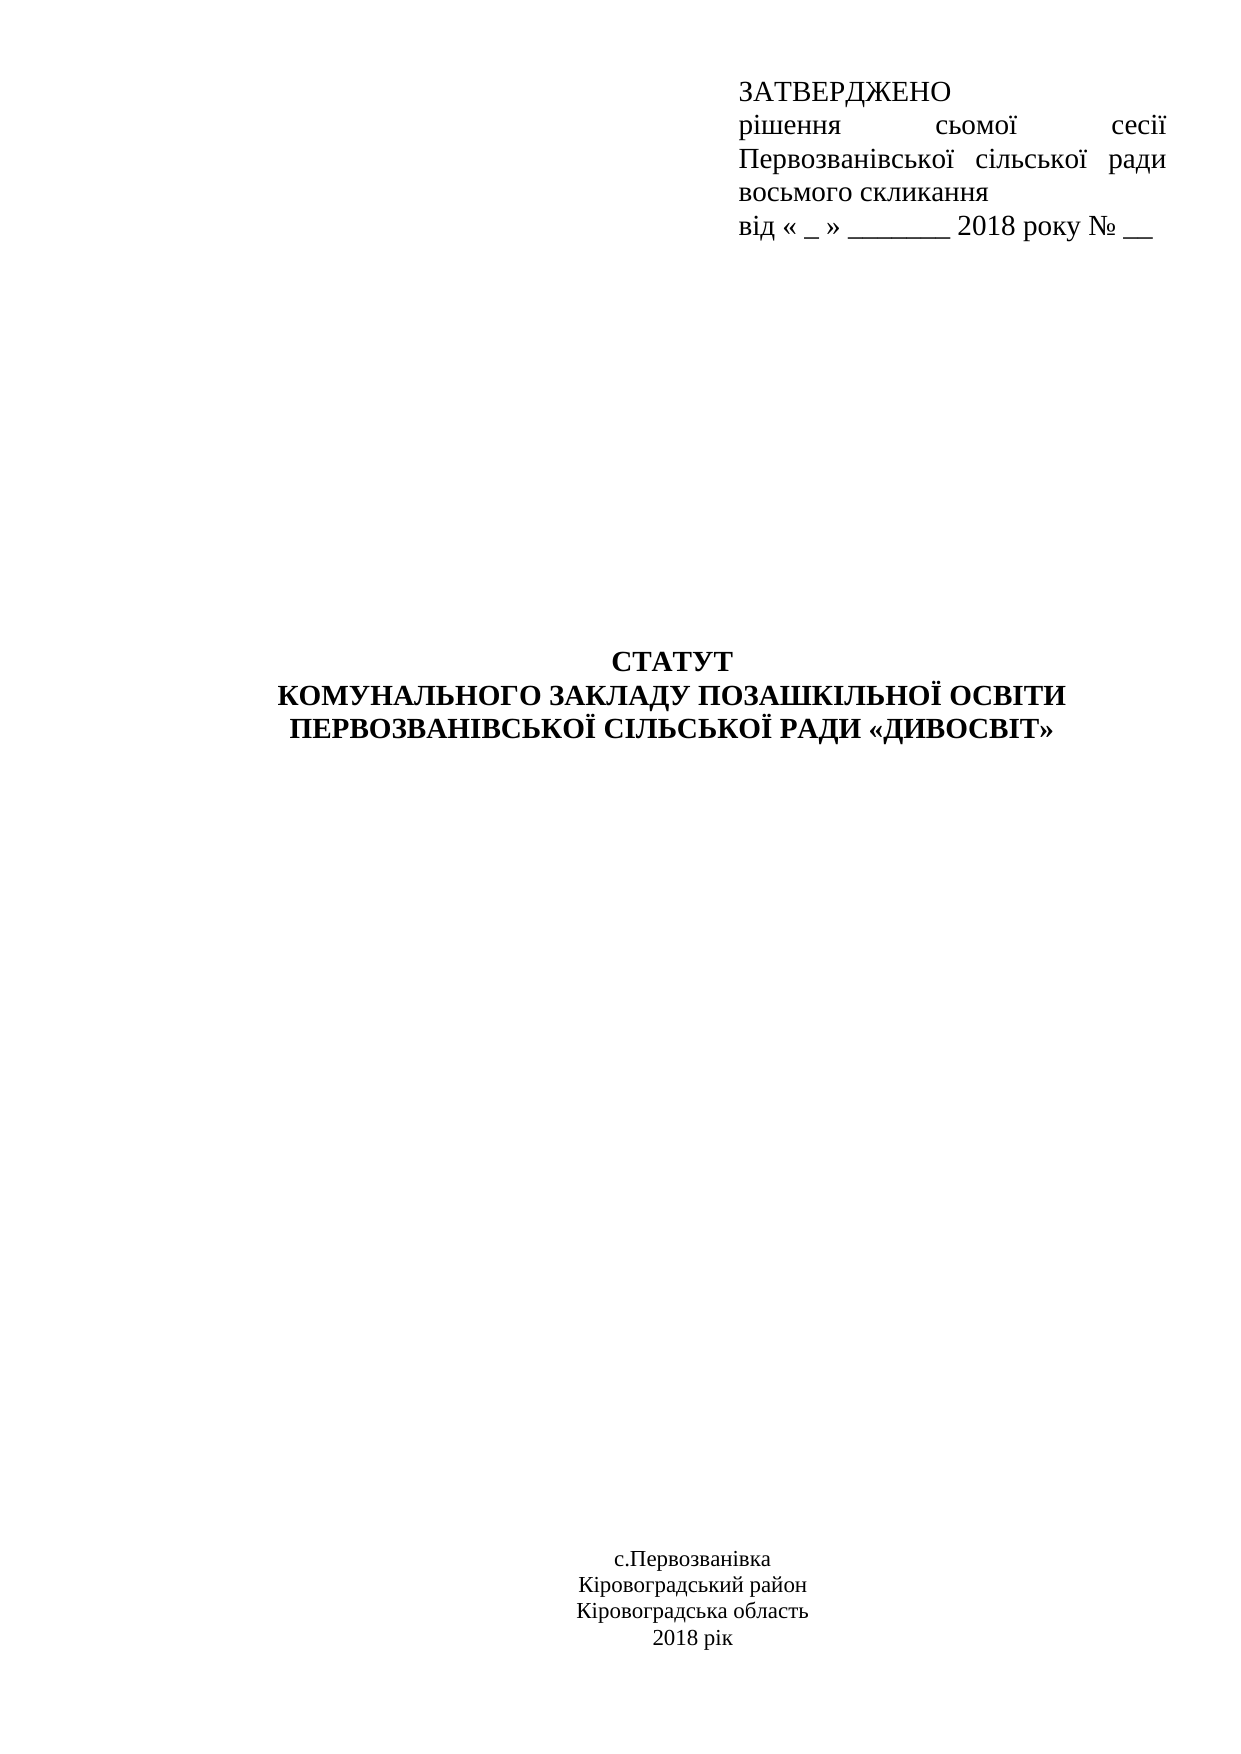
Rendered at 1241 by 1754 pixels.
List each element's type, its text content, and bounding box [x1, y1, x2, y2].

text с.Первозванівка [177, 1545, 1167, 1571]
text СТАТУТ [177, 644, 1167, 678]
text ПЕРВОЗВАНІВСЬКОЇ СІЛЬСЬКОЇ РАДИ «ДИВОСВІТ» [177, 711, 1167, 745]
text від « _ » _______ 2018 року № __ [738, 208, 1167, 242]
text рішення сьомої сесії Первозванівської сільської ради восьмого скликання [738, 107, 1167, 208]
text 2018 рік [177, 1624, 1167, 1650]
text ЗАТВЕРДЖЕНО [738, 74, 1167, 107]
text КОМУНАЛЬНОГО ЗАКЛАДУ ПОЗАШКІЛЬНОЇ ОСВІТИ [177, 678, 1167, 711]
text Кіровоградський район [177, 1571, 1167, 1598]
text Кіровоградська область [177, 1598, 1167, 1624]
